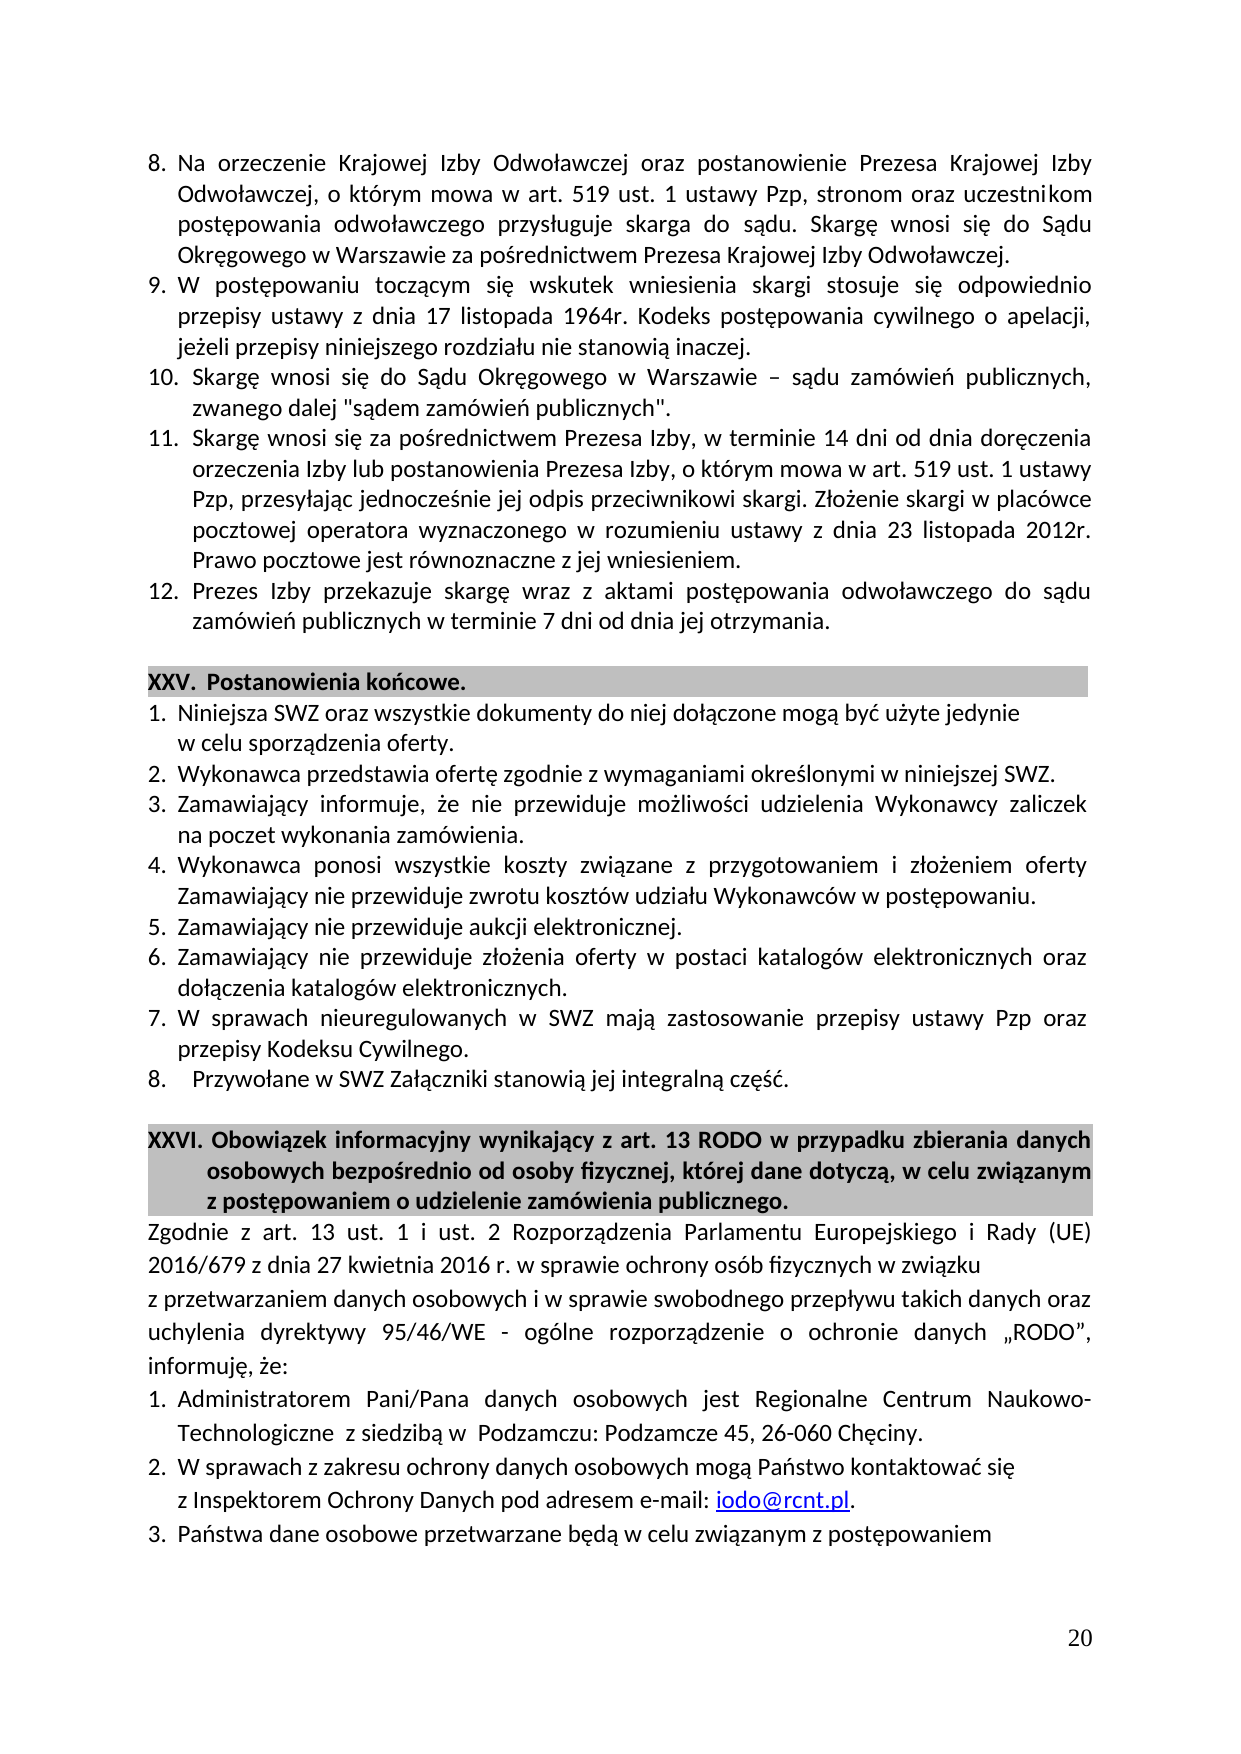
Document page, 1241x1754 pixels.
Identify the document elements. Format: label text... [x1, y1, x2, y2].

list Skargę wnosi się za pośrednictwem Prezesa Izby, w terminie 14 dni od dnia doręczenia orzeczenia Izby lub postanowienia Prezesa Izby, o którym mowa w art. 519 ust. 1 ustawy Pzp, przesyłając jednocześnie jej odpis przeciwnikowi skargi. Złożenie skargi w placówce pocztowej operatora wyznaczonego w rozumieniu ustawy z dnia 23 listopada 2012r. Prawo pocztowe jest równoznaczne z jej wniesieniem. [148, 422, 1093, 575]
text Zgodnie z art. 13 ust. 1 i ust. 2 Rozporządzenia Parlamentu Europejskiego i Rady (UE) 2016/679 z dnia 27 kwietnia 2016 r. w sprawie ochrony osób fizycznych w związku [148, 1216, 1093, 1280]
text w celu sporządzenia oferty. [177, 727, 1088, 758]
list Administratorem Pani/Pana danych osobowych jest Regionalne Centrum Naukowo- Technologiczne z siedzibą w Podzamczu: Podzamcze 45, 26-060 Chęciny. [148, 1383, 1093, 1448]
list Na orzeczenie Krajowej Izby Odwoławczej oraz postanowienie Prezesa Krajowej Izby Odwoławczej, o którym mowa w art. 519 ust. 1 ustawy Pzp, stronom oraz uczestnikom postępowania odwoławczego przysługuje skarga do sądu. Skargę wnosi się do Sądu Okręgowego w Warszawie za pośrednictwem Prezesa Krajowej Izby Odwoławczej. [148, 148, 1093, 270]
list z Inspektorem Ochrony Danych pod adresem e-mail: iodo@rcnt.pl. [177, 1484, 1093, 1515]
text XXV. Postanowienia końcowe. [148, 666, 1088, 697]
text z przetwarzaniem danych osobowych i w sprawie swobodnego przepływu takich danych oraz uchylenia dyrektywy 95/46/WE - ogólne rozporządzenie o ochronie danych „RODO”, informuję, że: [148, 1283, 1093, 1381]
list Zamawiający informuje, że nie przewiduje możliwości udzielenia Wykonawcy zaliczek na poczet wykonania zamówienia. [148, 788, 1088, 849]
list Niniejsza SWZ oraz wszystkie dokumenty do niej dołączone mogą być użyte jedynie [148, 697, 1088, 727]
list Zamawiający nie przewiduje aukcji elektronicznej. [148, 911, 1088, 941]
list W sprawach z zakresu ochrony danych osobowych mogą Państwo kontaktować się [148, 1451, 1093, 1481]
list Prezes Izby przekazuje skargę wraz z aktami postępowania odwoławczego do sądu zamówień publicznych w terminie 7 dni od dnia jej otrzymania. [148, 575, 1093, 636]
list Skargę wnosi się do Sądu Okręgowego w Warszawie – sądu zamówień publicznych, zwanego dalej "sądem zamówień publicznych". [148, 361, 1093, 422]
text XXVI. Obowiązek informacyjny wynikający z art. 13 RODO w przypadku zbierania danych osobowych bezpośrednio od osoby fizycznej, której dane dotyczą, w celu związanym z postępowaniem o udzielenie zamówienia publicznego. [148, 1124, 1093, 1216]
list W sprawach nieuregulowanych w SWZ mają zastosowanie przepisy ustawy Pzp oraz przepisy Kodeksu Cywilnego. [148, 1002, 1088, 1063]
list Wykonawca przedstawia ofertę zgodnie z wymaganiami określonymi w niniejszej SWZ. [148, 758, 1088, 788]
list Zamawiający nie przewiduje złożenia oferty w postaci katalogów elektronicznych oraz dołączenia katalogów elektronicznych. [148, 941, 1088, 1002]
list Przywołane w SWZ Załączniki stanowią jej integralną część. [148, 1063, 1088, 1094]
list Wykonawca ponosi wszystkie koszty związane z przygotowaniem i złożeniem oferty Zamawiający nie przewiduje zwrotu kosztów udziału Wykonawców w postępowaniu. [148, 849, 1088, 911]
list Państwa dane osobowe przetwarzane będą w celu związanym z postępowaniem [148, 1518, 1093, 1548]
list W postępowaniu toczącym się wskutek wniesienia skargi stosuje się odpowiednio przepisy ustawy z dnia 17 listopada 1964r. Kodeks postępowania cywilnego o apelacji, jeżeli przepisy niniejszego rozdziału nie stanowią inaczej. [148, 270, 1093, 361]
